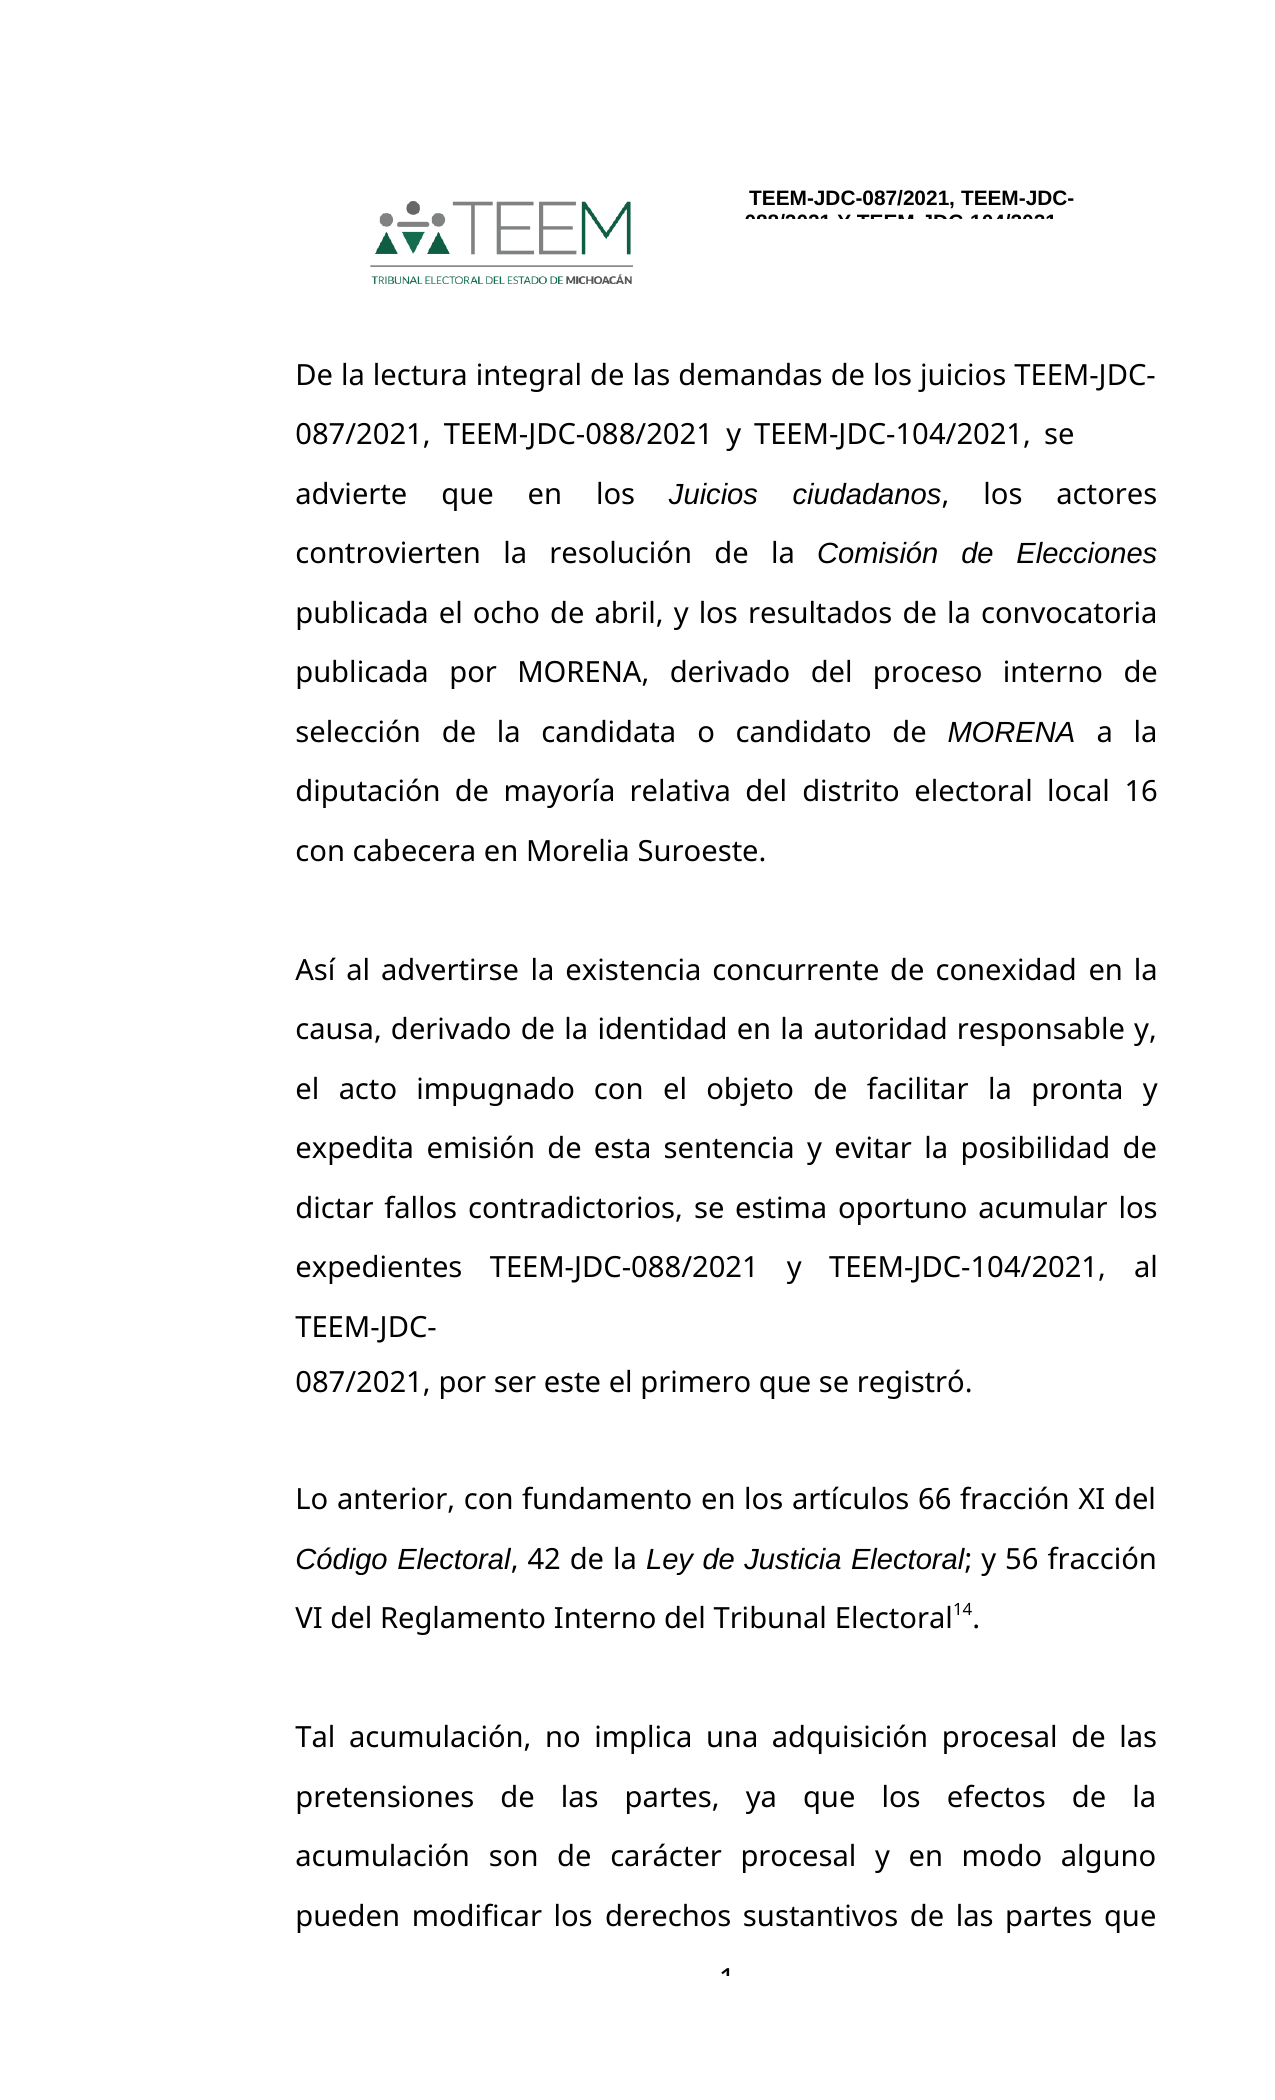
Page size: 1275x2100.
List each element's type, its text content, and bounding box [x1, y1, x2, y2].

text Lo anterior, con fundamento en los artículos 66 fracción XI del Código Electoral, 42 de la Ley de Justicia Electoral; y 56 fracción VI del Reglamento Interno del Tribunal Electoral14. [295, 1478, 1158, 1637]
text advierte que en los Juicios ciudadanos, los actores controvierten la resolución de la Comisión de Elecciones publicada el ocho de abril, y los resultados de la convocatoria publicada por MORENA, derivado del proceso interno de selección de la candidata o candidato de MORENA a la diputación de mayoría relativa del distrito electoral local 16 con cabecera en Morelia Suroeste. [295, 473, 1158, 870]
text 087/2021, por ser este el primero que se registró. [295, 1366, 1219, 1399]
text Así al advertirse la existencia concurrente de conexidad en la causa, derivado de la identidad en la autoridad responsable y, el acto impugnado con el objeto de facilitar la pronta y expedita emisión de esta sentencia y evitar la posibilidad de dictar fallos contradictorios, se estima oportuno acumular los expedientes TEEM-JDC-088/2021 y TEEM-JDC-104/2021, al TEEM-JDC- [295, 949, 1158, 1346]
text De la lectura integral de las demandas de los juicios TEEM-JDC- 087/2021, TEEM-JDC-088/2021 y TEEM-JDC-104/2021, se [295, 354, 1158, 453]
picture [370, 201, 633, 284]
